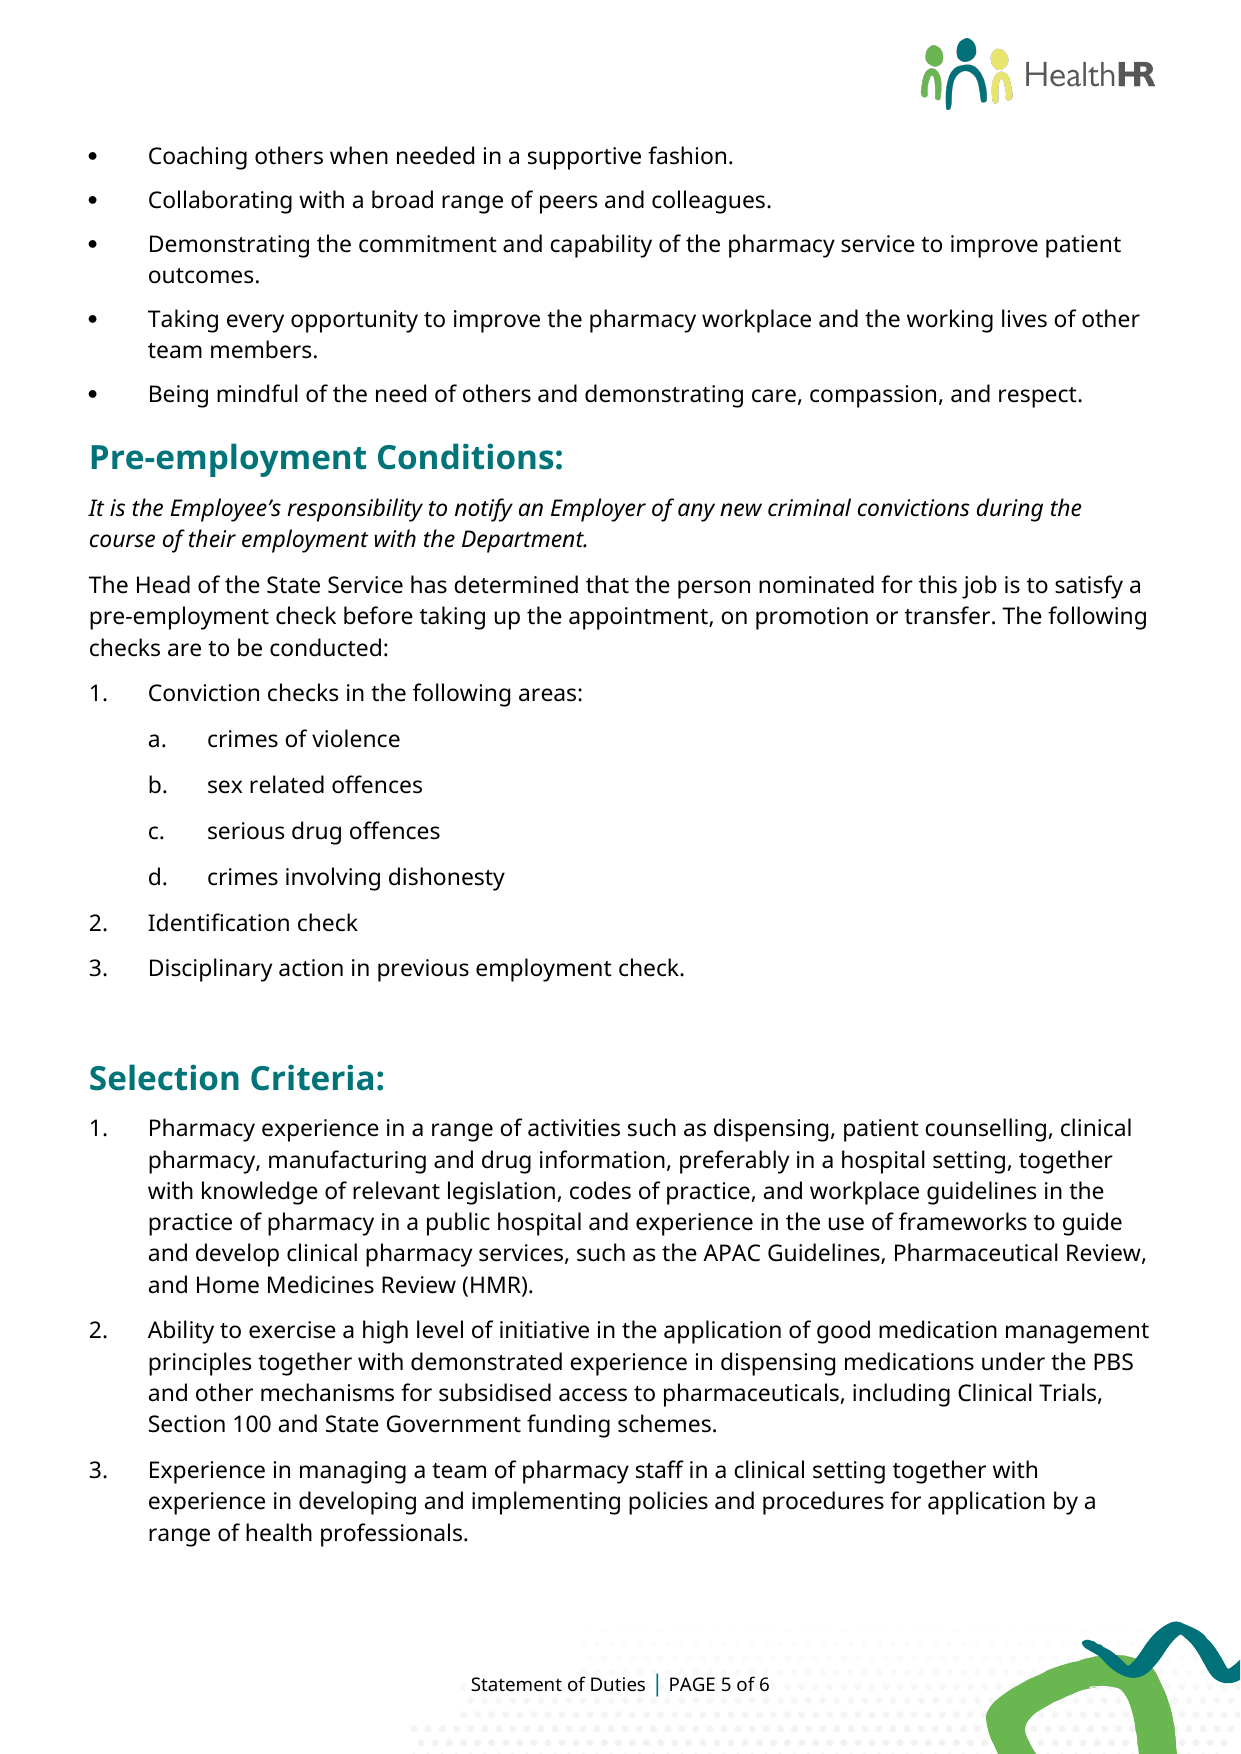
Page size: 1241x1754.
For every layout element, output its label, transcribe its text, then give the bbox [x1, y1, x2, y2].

list Demonstrating the commitment and capability of the pharmacy service to improve patient outcomes. [89, 228, 1152, 290]
list Identification check [89, 907, 1152, 938]
list crimes involving dishonesty [148, 861, 1152, 892]
picture [30, 1580, 1241, 1754]
text It is the Employee’s responsibility to notify an Employer of any new criminal convictions during the course of their employment with the Department. [89, 492, 1152, 554]
subtitle Pre-employment Conditions: [89, 434, 1152, 479]
list Conviction checks in the following areas: [89, 677, 1152, 709]
list Taking every opportunity to improve the pharmacy workplace and the working lives of other team members. [89, 303, 1152, 365]
text The Head of the State Service has determined that the person nominated for this job is to satisfy a pre-employment check before taking up the appointment, on promotion or transfer. The following checks are to be conducted: [89, 569, 1152, 663]
subtitle Selection Criteria: [89, 1054, 1152, 1100]
list Ability to exercise a high level of initiative in the application of good medication management principles together with demonstrated experience in dispensing medications under the PBS and other mechanisms for subsidised access to pharmaceuticals, including Clinical Trials, Section 100 and State Government funding schemes. [89, 1314, 1152, 1439]
list Being mindful of the need of others and demonstrating care, compassion, and respect. [89, 378, 1152, 409]
list crimes of violence [148, 723, 1152, 754]
list Collaborating with a broad range of peers and colleagues. [89, 184, 1152, 215]
list sex related offences [148, 769, 1152, 800]
list Coaching others when needed in a supportive fashion. [89, 140, 1152, 172]
list Disciplinary action in previous employment check. [89, 952, 1152, 984]
list serious drug offences [148, 815, 1152, 846]
picture [920, 38, 1156, 110]
list Experience in managing a team of pharmacy staff in a clinical setting together with experience in developing and implementing policies and procedures for application by a range of health professionals. [89, 1454, 1152, 1548]
list Pharmacy experience in a range of activities such as dispensing, patient counselling, clinical pharmacy, manufacturing and drug information, preferably in a hospital setting, together with knowledge of relevant legislation, codes of practice, and workplace guidelines in the practice of pharmacy in a public hospital and experience in the use of frameworks to guide and develop clinical pharmacy services, such as the APAC Guidelines, Pharmaceutical Review, and Home Medicines Review (HMR). [89, 1112, 1152, 1300]
